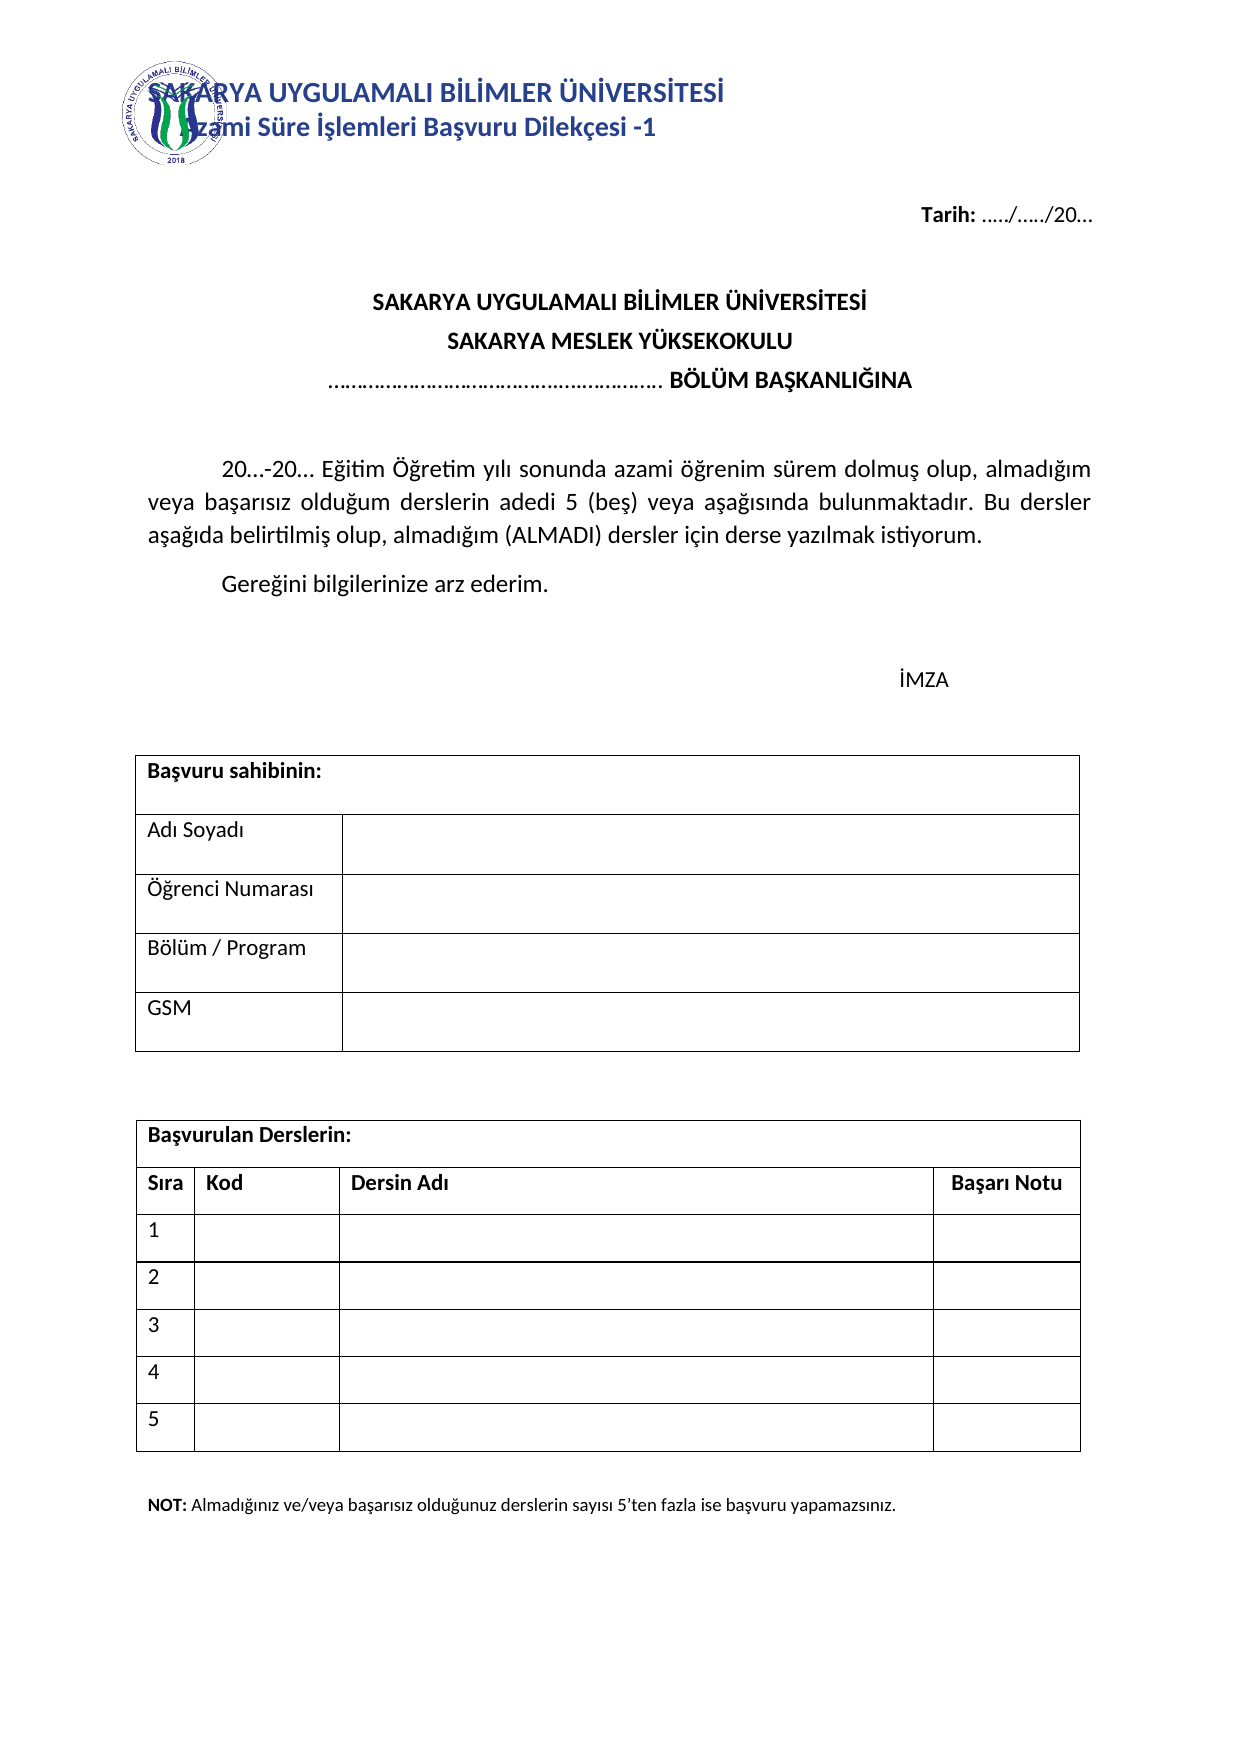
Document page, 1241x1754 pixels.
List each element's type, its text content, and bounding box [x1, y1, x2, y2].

table_cell [340, 1404, 933, 1451]
table_header Başvurulan Derslerin: [137, 1121, 1080, 1167]
table_cell [934, 1310, 1080, 1356]
table_cell [195, 1215, 339, 1261]
table_cell [934, 1215, 1080, 1261]
text SAKARYA MESLEK YÜKSEKOKULU [148, 325, 1093, 356]
text Tarih: ..…/…../20… [148, 200, 1093, 228]
table_cell Başarı Notu [934, 1168, 1080, 1214]
table_cell 2 [137, 1263, 194, 1309]
table_cell [934, 1357, 1080, 1403]
table_cell Kod [195, 1168, 339, 1214]
table_cell Bölüm / Program [136, 934, 342, 992]
text ………………………………….….………….. BÖLÜM BAŞKANLIĞINA [148, 364, 1093, 395]
table_cell 4 [137, 1357, 194, 1403]
table_cell Adı Soyadı [136, 815, 342, 873]
table_cell [340, 1310, 933, 1356]
table_cell GSM [136, 993, 342, 1051]
table_cell Dersin Adı [340, 1168, 933, 1214]
text 20…-20… Eğitim Öğretim yılı sonunda azami öğrenim sürem dolmuş olup, almadığım veya başarısız olduğum derslerin adedi 5 (beş) veya aşağısında bulunmaktadır. Bu dersler aşağıda belirtilmiş olup, almadığım (ALMADI) dersler için derse yazılmak istiyorum. [148, 453, 1093, 549]
table_cell [195, 1404, 339, 1451]
table_cell [343, 993, 1079, 1051]
table_cell [934, 1404, 1080, 1451]
table_cell [195, 1357, 339, 1403]
table_cell Öğrenci Numarası [136, 875, 342, 932]
table_cell 1 [137, 1215, 194, 1261]
picture [120, 60, 227, 163]
text NOT: Almadığınız ve/veya başarısız olduğunuz derslerin sayısı 5’ten fazla ise başvuru yapamazsınız. [148, 1493, 1093, 1516]
table_cell [195, 1310, 339, 1356]
table_cell 3 [137, 1310, 194, 1356]
table_cell [340, 1357, 933, 1403]
table_cell [934, 1263, 1080, 1309]
table_cell 5 [137, 1404, 194, 1451]
text Gereğini bilgilerinize arz ederim. [148, 568, 1093, 599]
text İMZA [148, 665, 1093, 693]
table_cell [343, 815, 1079, 873]
table_header Başvuru sahibinin: [136, 756, 1079, 814]
table_cell [343, 934, 1079, 992]
text SAKARYA UYGULAMALI BİLİMLER ÜNİVERSİTESİ [148, 286, 1093, 316]
table_cell [340, 1263, 933, 1309]
table_cell [340, 1215, 933, 1261]
table_cell [195, 1263, 339, 1309]
table_cell [343, 875, 1079, 932]
table_cell Sıra [137, 1168, 194, 1214]
